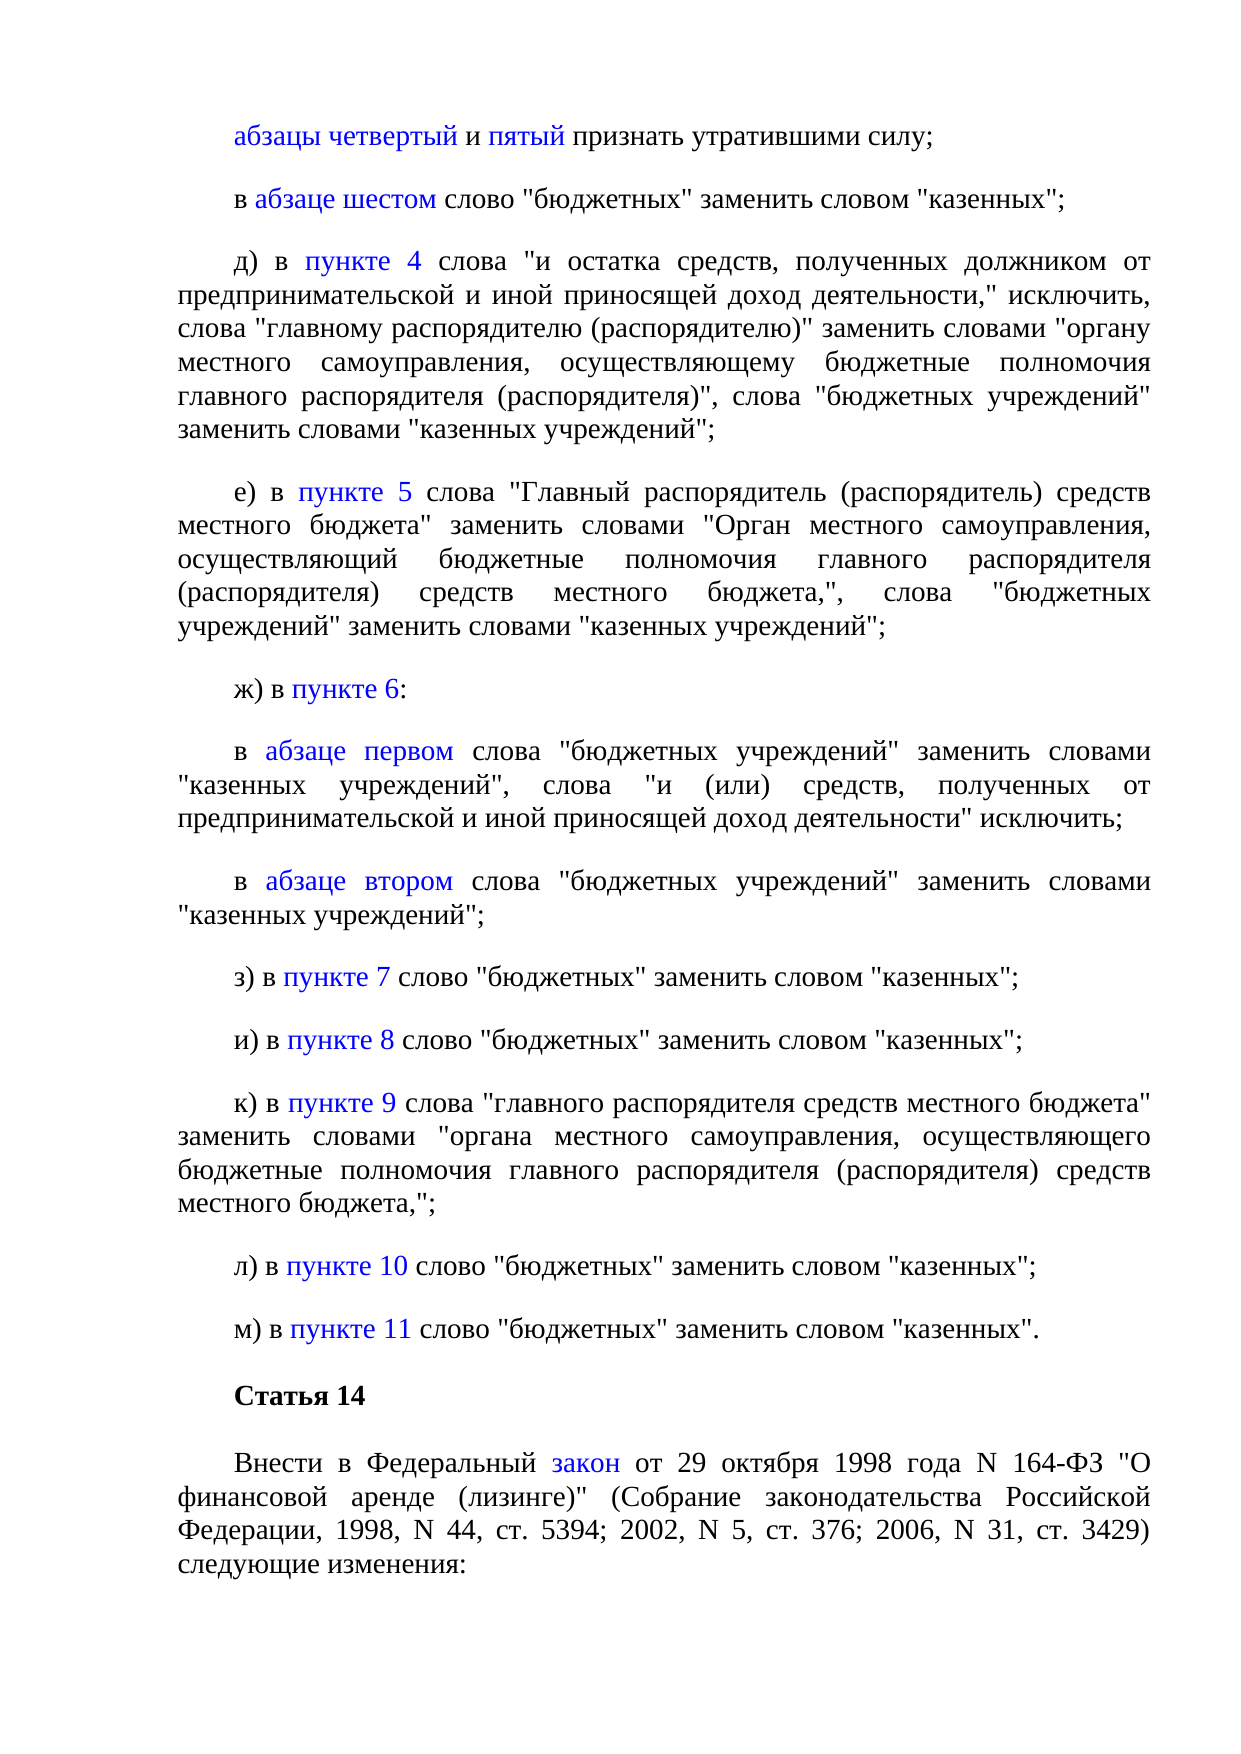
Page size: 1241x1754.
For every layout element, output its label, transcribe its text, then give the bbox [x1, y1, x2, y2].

text ж) в пункте 6: [177, 671, 1152, 704]
text к) в пункте 9 слова "главного распорядителя средств местного бюджета" заменить словами "органа местного самоуправления, осуществляющего бюджетные полномочия главного распорядителя (распорядителя) средств местного бюджета,"; [177, 1085, 1152, 1219]
text Внести в Федеральный закон от 29 октября 1998 года N 164-ФЗ "О финансовой аренде (лизинге)" (Собрание законодательства Российской Федерации, 1998, N 44, ст. 5394; 2002, N 5, ст. 376; 2006, N 31, ст. 3429) следующие изменения: [177, 1445, 1152, 1579]
title Статья 14 [177, 1378, 1152, 1412]
text з) в пункте 7 слово "бюджетных" заменить словом "казенных"; [177, 959, 1152, 993]
text в абзаце втором слова "бюджетных учреждений" заменить словами "казенных учреждений"; [177, 863, 1152, 930]
text е) в пункте 5 слова "Главный распорядитель (распорядитель) средств местного бюджета" заменить словами "Орган местного самоуправления, осуществляющий бюджетные полномочия главного распорядителя (распорядителя) средств местного бюджета,", слова "бюджетных учреждений" заменить словами "казенных учреждений"; [177, 474, 1152, 642]
text абзацы четвертый и пятый признать утратившими силу; [177, 118, 1152, 152]
text и) в пункте 8 слово "бюджетных" заменить словом "казенных"; [177, 1022, 1152, 1056]
text в абзаце шестом слово "бюджетных" заменить словом "казенных"; [177, 181, 1152, 214]
text м) в пункте 11 слово "бюджетных" заменить словом "казенных". [177, 1311, 1152, 1344]
text д) в пункте 4 слова "и остатка средств, полученных должником от предпринимательской и иной приносящей доход деятельности," исключить, слова "главному распорядителю (распорядителю)" заменить словами "органу местного самоуправления, осуществляющему бюджетные полномочия главного распорядителя (распорядителя)", слова "бюджетных учреждений" заменить словами "казенных учреждений"; [177, 243, 1152, 445]
text в абзаце первом слова "бюджетных учреждений" заменить словами "казенных учреждений", слова "и (или) средств, полученных от предпринимательской и иной приносящей доход деятельности" исключить; [177, 733, 1152, 834]
text л) в пункте 10 слово "бюджетных" заменить словом "казенных"; [177, 1248, 1152, 1282]
